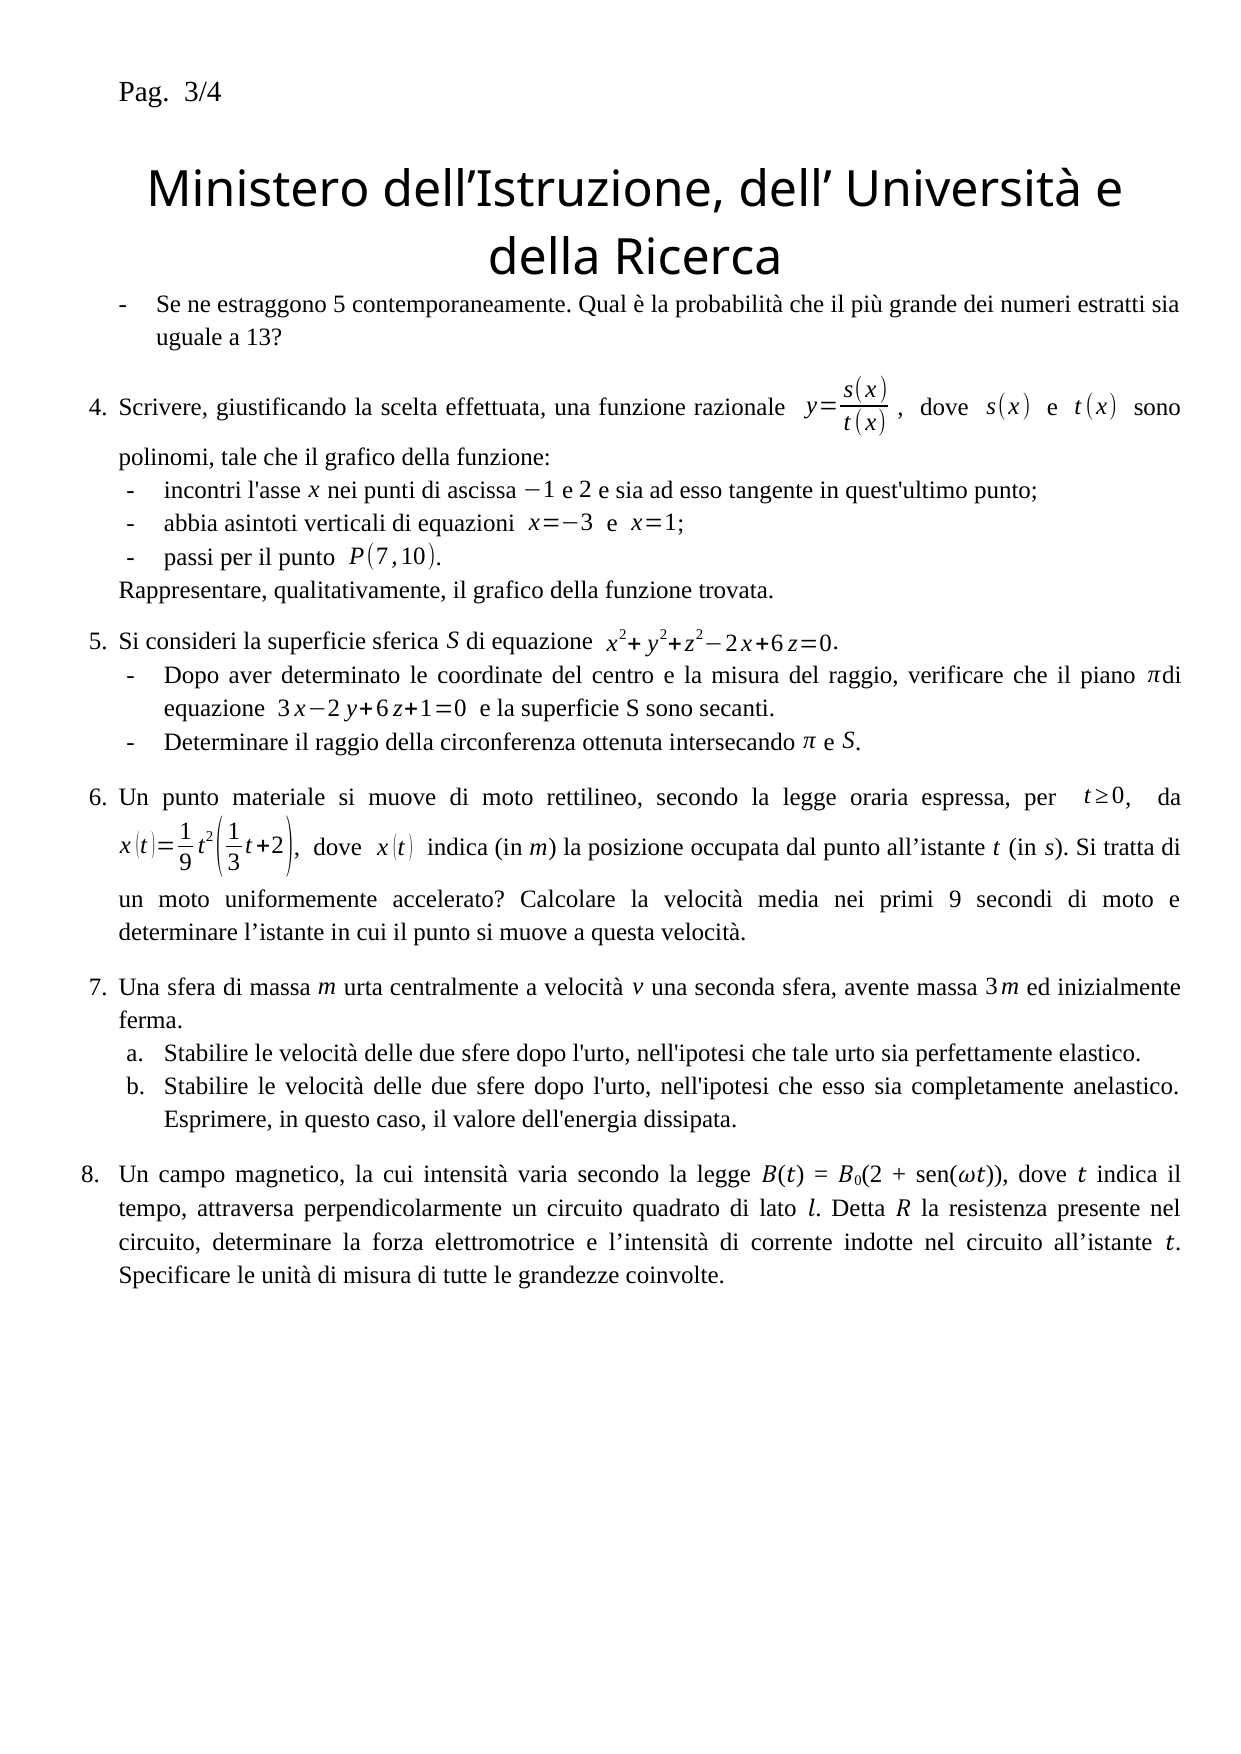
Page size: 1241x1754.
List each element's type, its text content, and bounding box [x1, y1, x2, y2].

list Stabilire le velocità delle due sfere dopo l'urto, nell'ipotesi che esso sia completamente anelastico. Esprimere, in questo caso, il valore dell'energia dissipata. [126, 1071, 1181, 1133]
list Si consideri la superficie sferica di equazione . [89, 625, 1181, 656]
list abbia asintoti verticali di equazioni e ; [126, 508, 1181, 537]
list Un campo magnetico, la cui intensità varia secondo la legge 𝐵(𝑡) = 𝐵0(2 + sen(𝜔𝑡)), dove 𝑡 indica il tempo, attraversa perpendicolarmente un circuito quadrato di lato 𝑙. Detta 𝑅 la resistenza presente nel circuito, determinare la forza elettromotrice e l’intensità di corrente indotte nel circuito all’istante 𝑡. Specificare le unità di misura di tutte le grandezze coinvolte. [81, 1159, 1181, 1288]
list Una sfera di massa urta centralmente a velocità una seconda sfera, avente massa ed inizialmente ferma. [89, 972, 1181, 1033]
list Stabilire le velocità delle due sfere dopo l'urto, nell'ipotesi che tale urto sia perfettamente elastico. [126, 1038, 1181, 1067]
list Dopo aver determinato le coordinate del centro e la misura del raggio, verificare che il piano di equazione e la superficie S sono secanti. [126, 661, 1181, 722]
list Se ne estraggono 5 contemporaneamente. Qual è la probabilità che il più grande dei numeri estratti sia uguale a 13? [118, 289, 1181, 351]
list passi per il punto . [126, 541, 1181, 571]
list incontri l'asse nei punti di ascissa e e sia ad esso tangente in quest'ultimo punto; [126, 475, 1181, 504]
list Un punto materiale si muove di moto rettilineo, secondo la legge oraria espressa, per , da , dove indica (in ) la posizione occupata dal punto all’istante (in ). Si tratta di un moto uniformemente accelerato? Calcolare la velocità media nei primi 9 secondi di moto e determinare l’istante in cui il punto si muove a questa velocità. [89, 782, 1181, 946]
list Determinare il raggio della circonferenza ottenuta intersecando e . [126, 727, 1181, 755]
text Rappresentare, qualitativamente, il grafico della funzione trovata. [89, 575, 1181, 604]
list Scrivere, giustificando la scelta effettuata, una funzione razionale , dove e sono polinomi, tale che il grafico della funzione: [89, 374, 1181, 471]
